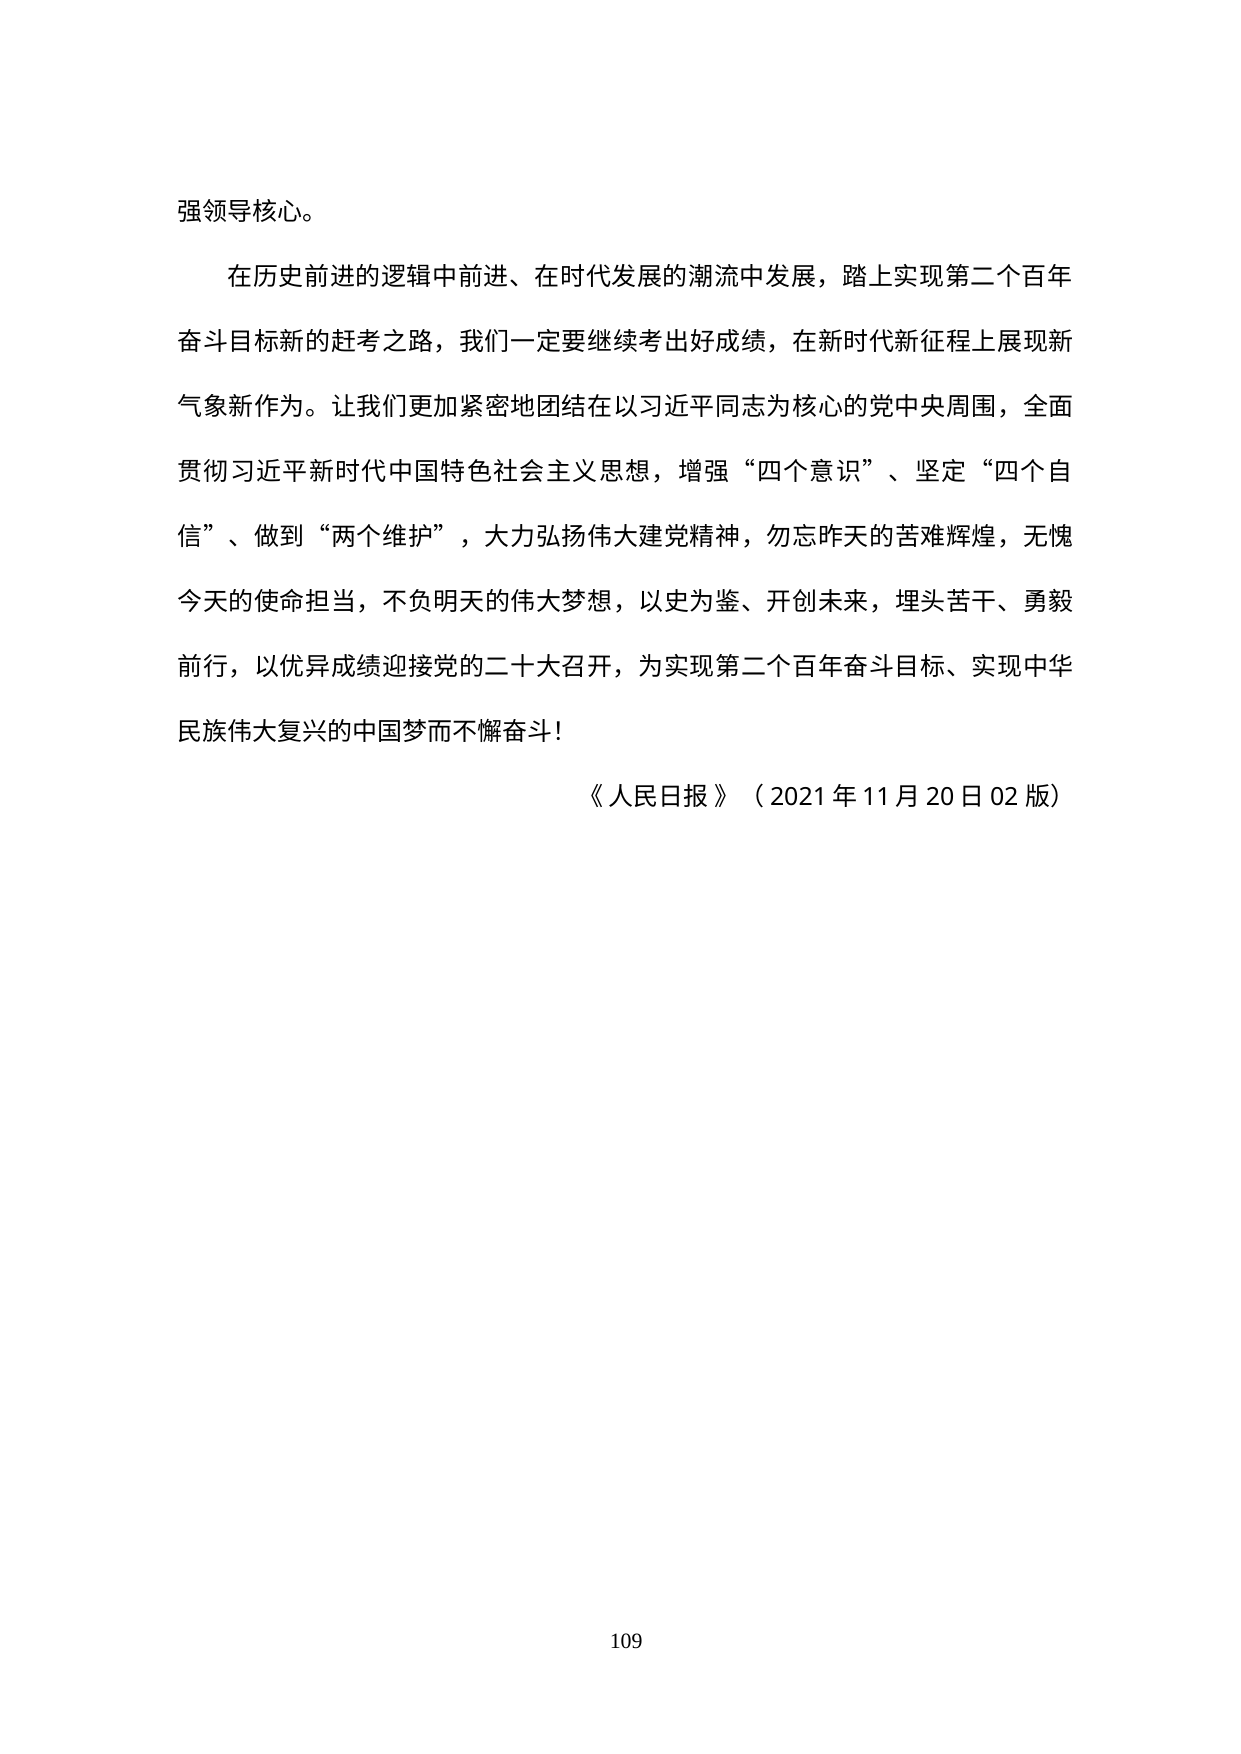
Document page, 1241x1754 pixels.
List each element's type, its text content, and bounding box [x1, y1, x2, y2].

text 《 人民日报 》（ 2021年11月20日 02 版） [177, 762, 1075, 827]
text 在历史前进的逻辑中前进、在时代发展的潮流中发展，踏上实现第二个百年奋斗目标新的赶考之路，我们一定要继续考出好成绩，在新时代新征程上展现新气象新作为。让我们更加紧密地团结在以习近平同志为核心的党中央周围，全面贯彻习近平新时代中国特色社会主义思想，增强“四个意识”、坚定“四个自信”、做到“两个维护”，大力弘扬伟大建党精神，勿忘昨天的苦难辉煌，无愧今天的使命担当，不负明天的伟大梦想，以史为鉴、开创未来，埋头苦干、勇毅前行，以优异成绩迎接党的二十大召开，为实现第二个百年奋斗目标、实现中华民族伟大复兴的中国梦而不懈奋斗！ [177, 242, 1075, 762]
